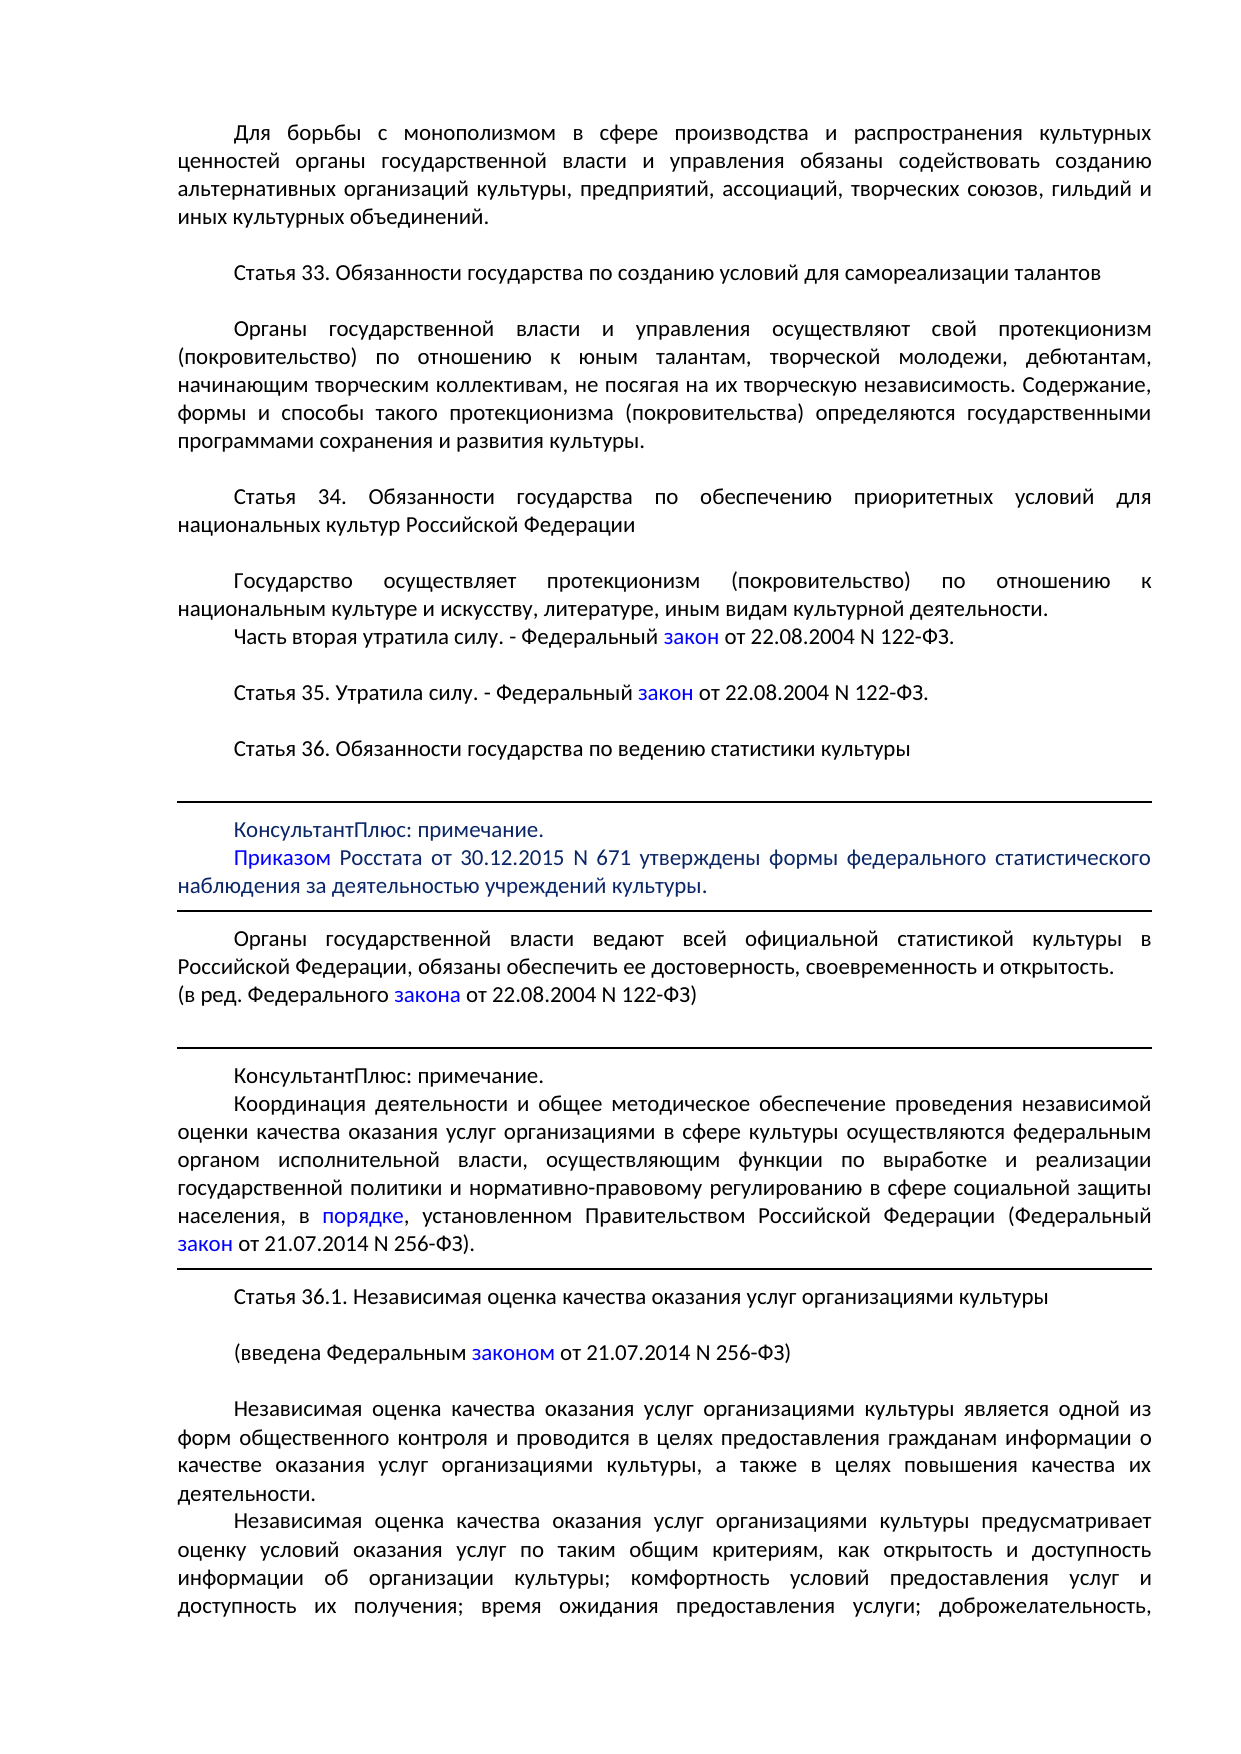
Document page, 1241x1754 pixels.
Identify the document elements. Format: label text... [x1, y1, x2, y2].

text Координация деятельности и общее методическое обеспечение проведения независимой оценки качества оказания услуг организациями в сфере культуры осуществляются федеральным органом исполнительной власти, осуществляющим функции по выработке и реализации государственной политики и нормативно-правовому регулированию в сфере социальной защиты населения, в порядке, установленном Правительством Российской Федерации (Федеральный закон от 21.07.2014 N 256-ФЗ). [177, 1089, 1152, 1258]
text КонсультантПлюс: примечание. [177, 1061, 1152, 1089]
text КонсультантПлюс: примечание. [177, 816, 1152, 843]
text Независимая оценка качества оказания услуг организациями культуры является одной из форм общественного контроля и проводится в целях предоставления гражданам информации о качестве оказания услуг организациями культуры, а также в целях повышения качества их деятельности. [177, 1394, 1152, 1507]
text Статья 35. Утратила силу. - Федеральный закон от 22.08.2004 N 122-ФЗ. [177, 678, 1152, 707]
text Часть вторая утратила силу. - Федеральный закон от 22.08.2004 N 122-ФЗ. [177, 622, 1152, 651]
text Статья 33. Обязанности государства по созданию условий для самореализации талантов [177, 258, 1152, 286]
text (введена Федеральным законом от 21.07.2014 N 256-ФЗ) [177, 1338, 1152, 1367]
text Приказом Росстата от 30.12.2015 N 671 утверждены формы федерального статистического наблюдения за деятельностью учреждений культуры. [177, 843, 1152, 899]
text (в ред. Федерального закона от 22.08.2004 N 122-ФЗ) [177, 981, 1152, 1008]
text Статья 36.1. Независимая оценка качества оказания услуг организациями культуры [177, 1282, 1152, 1311]
text Для борьбы с монополизмом в сфере производства и распространения культурных ценностей органы государственной власти и управления обязаны содействовать созданию альтернативных организаций культуры, предприятий, ассоциаций, творческих союзов, гильдий и иных культурных объединений. [177, 118, 1152, 230]
text Статья 36. Обязанности государства по ведению статистики культуры [177, 734, 1152, 763]
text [177, 1507, 1152, 1619]
text Органы государственной власти ведают всей официальной статистикой культуры в Российской Федерации, обязаны обеспечить ее достоверность, своевременность и открытость. [177, 924, 1152, 981]
text Органы государственной власти и управления осуществляют свой протекционизм (покровительство) по отношению к юным талантам, творческой молодежи, дебютантам, начинающим творческим коллективам, не посягая на их творческую независимость. Содержание, формы и способы такого протекционизма (покровительства) определяются государственными программами сохранения и развития культуры. [177, 314, 1152, 454]
text Государство осуществляет протекционизм (покровительство) по отношению к национальным культуре и искусству, литературе, иным видам культурной деятельности. [177, 566, 1152, 622]
text Статья 34. Обязанности государства по обеспечению приоритетных условий для национальных культур Российской Федерации [177, 482, 1152, 538]
